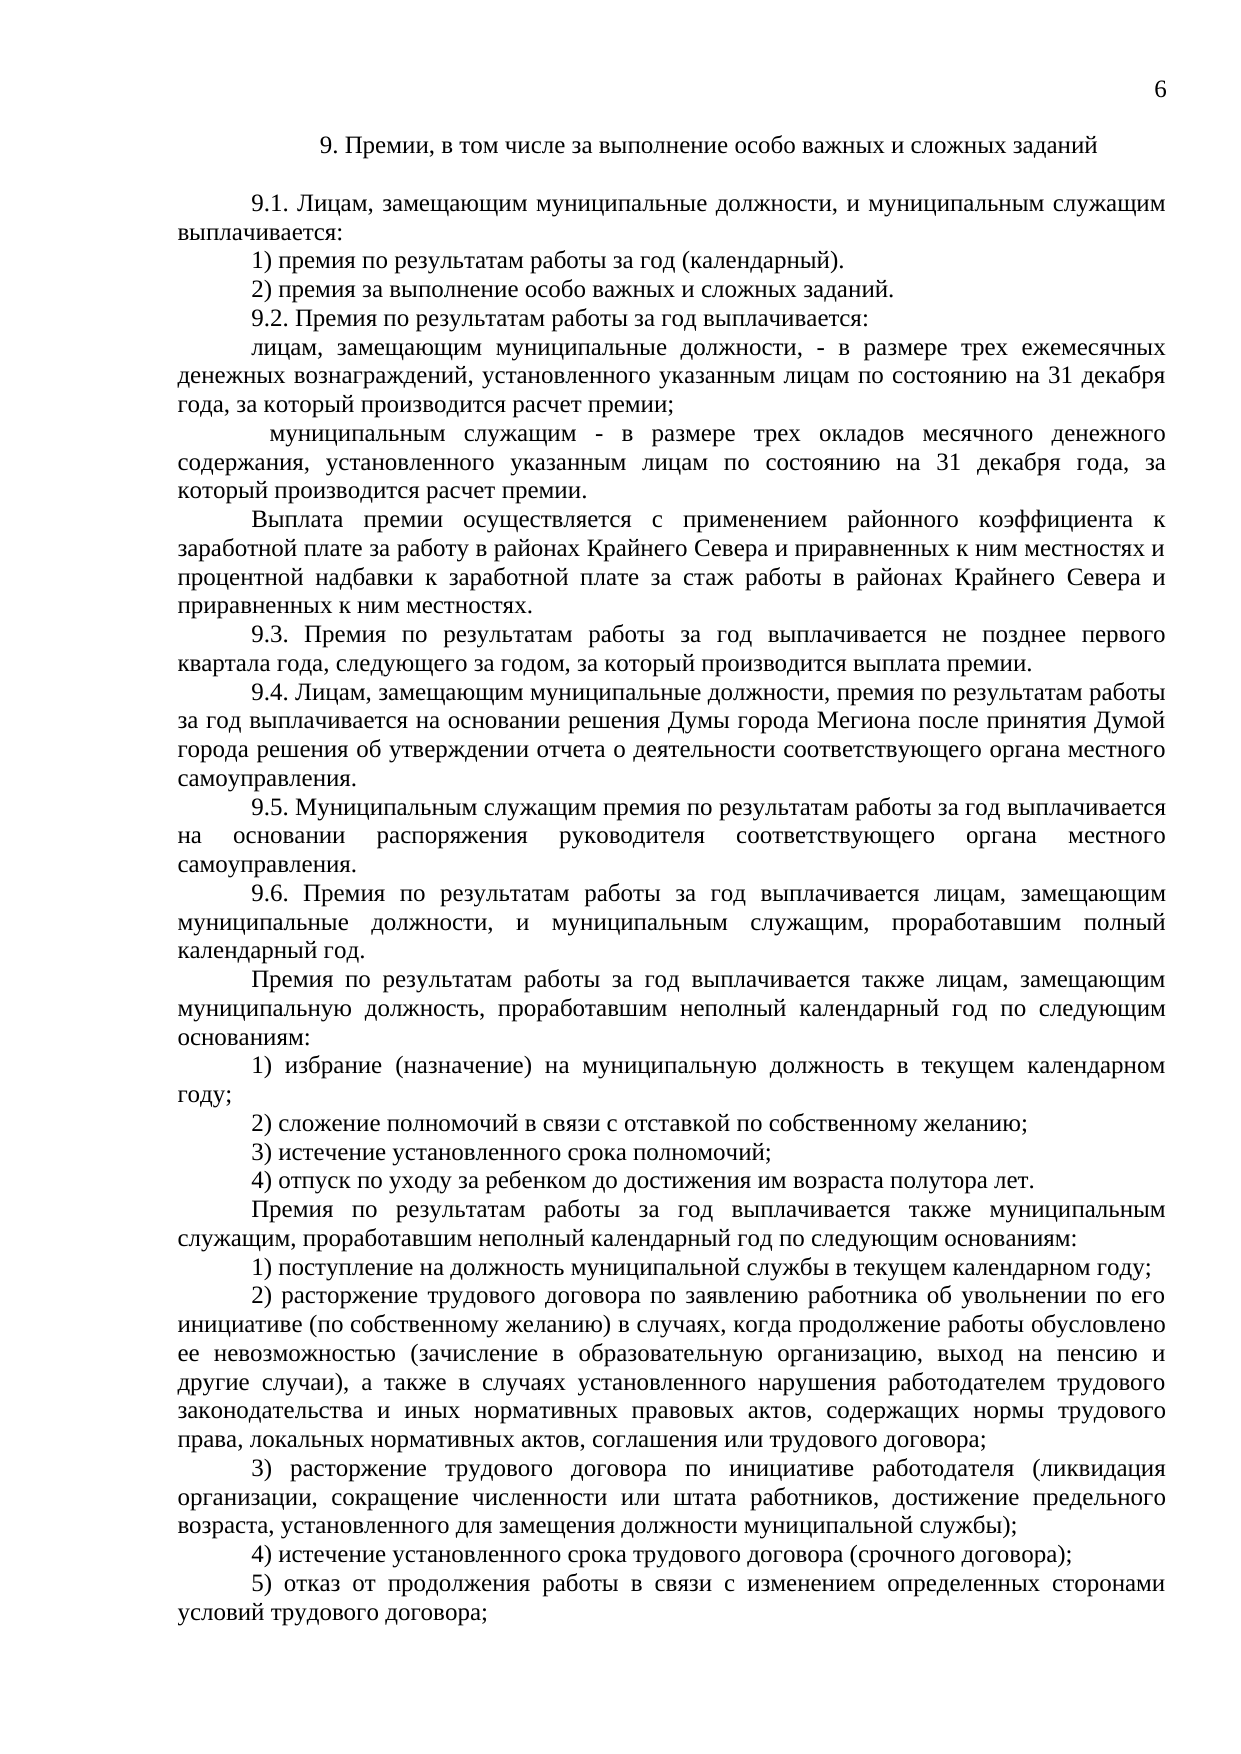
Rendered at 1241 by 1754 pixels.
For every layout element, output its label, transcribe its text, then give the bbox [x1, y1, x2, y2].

text 9.2. Премия по результатам работы за год выплачивается: [177, 303, 1167, 332]
text 3) истечение установленного срока полномочий; [177, 1137, 1167, 1166]
text 2) расторжение трудового договора по заявлению работника об увольнении по его инициативе (по собственному желанию) в случаях, когда продолжение работы обусловлено ее невозможностью (зачисление в образовательную организацию, выход на пенсию и другие случаи), а также в случаях установленного нарушения работодателем трудового законодательства и иных нормативных правовых актов, содержащих нормы трудового права, локальных нормативных актов, соглашения или трудового договора; [177, 1281, 1167, 1453]
text Премия по результатам работы за год выплачивается также лицам, замещающим муниципальную должность, проработавшим неполный календарный год по следующим основаниям: [177, 964, 1167, 1051]
text 5) отказ от продолжения работы в связи с изменением определенных сторонами условий трудового договора; [177, 1568, 1167, 1626]
text муниципальным служащим - в размере трех окладов месячного денежного содержания, установленного указанным лицам по состоянию на 31 декабря года, за который производится расчет премии. [177, 418, 1167, 504]
text 9.1. Лицам, замещающим муниципальные должности, и муниципальным служащим выплачивается: [177, 188, 1167, 246]
text Премия по результатам работы за год выплачивается также муниципальным служащим, проработавшим неполный календарный год по следующим основаниям: [177, 1194, 1167, 1252]
text 2) премия за выполнение особо важных и сложных заданий. [177, 274, 1167, 303]
text 2) сложение полномочий в связи с отставкой по собственному желанию; [177, 1108, 1167, 1137]
text 9.3. Премия по результатам работы за год выплачивается не позднее первого квартала года, следующего за годом, за который производится выплата премии. [177, 619, 1167, 677]
text 9.5. Муниципальным служащим премия по результатам работы за год выплачивается на основании распоряжения руководителя соответствующего органа местного самоуправления. [177, 792, 1167, 878]
text 9.6. Премия по результатам работы за год выплачивается лицам, замещающим муниципальные должности, и муниципальным служащим, проработавшим полный календарный год. [177, 878, 1167, 964]
text лицам, замещающим муниципальные должности, - в размере трех ежемесячных денежных вознаграждений, установленного указанным лицам по состоянию на 31 декабря года, за который производится расчет премии; [177, 332, 1167, 418]
text 3) расторжение трудового договора по инициативе работодателя (ликвидация организации, сокращение численности или штата работников, достижение предельного возраста, установленного для замещения должности муниципальной службы); [177, 1453, 1167, 1539]
text 1) избрание (назначение) на муниципальную должность в текущем календарном году; [177, 1051, 1167, 1108]
text 9.4. Лицам, замещающим муниципальные должности, премия по результатам работы за год выплачивается на основании решения Думы города Мегиона после принятия Думой города решения об утверждении отчета о деятельности соответствующего органа местного самоуправления. [177, 677, 1167, 792]
text Выплата премии осуществляется с применением районного коэффициента к заработной плате за работу в районах Крайнего Севера и приравненных к ним местностях и процентной надбавки к заработной плате за стаж работы в районах Крайнего Севера и приравненных к ним местностях. [177, 504, 1167, 619]
text 4) истечение установленного срока трудового договора (срочного договора); [177, 1539, 1167, 1568]
text 4) отпуск по уходу за ребенком до достижения им возраста полутора лет. [177, 1166, 1167, 1194]
text 1) премия по результатам работы за год (календарный). [177, 246, 1167, 274]
text 1) поступление на должность муниципальной службы в текущем календарном году; [177, 1252, 1167, 1281]
text 9. Премии, в том числе за выполнение особо важных и сложных заданий [177, 131, 1167, 159]
